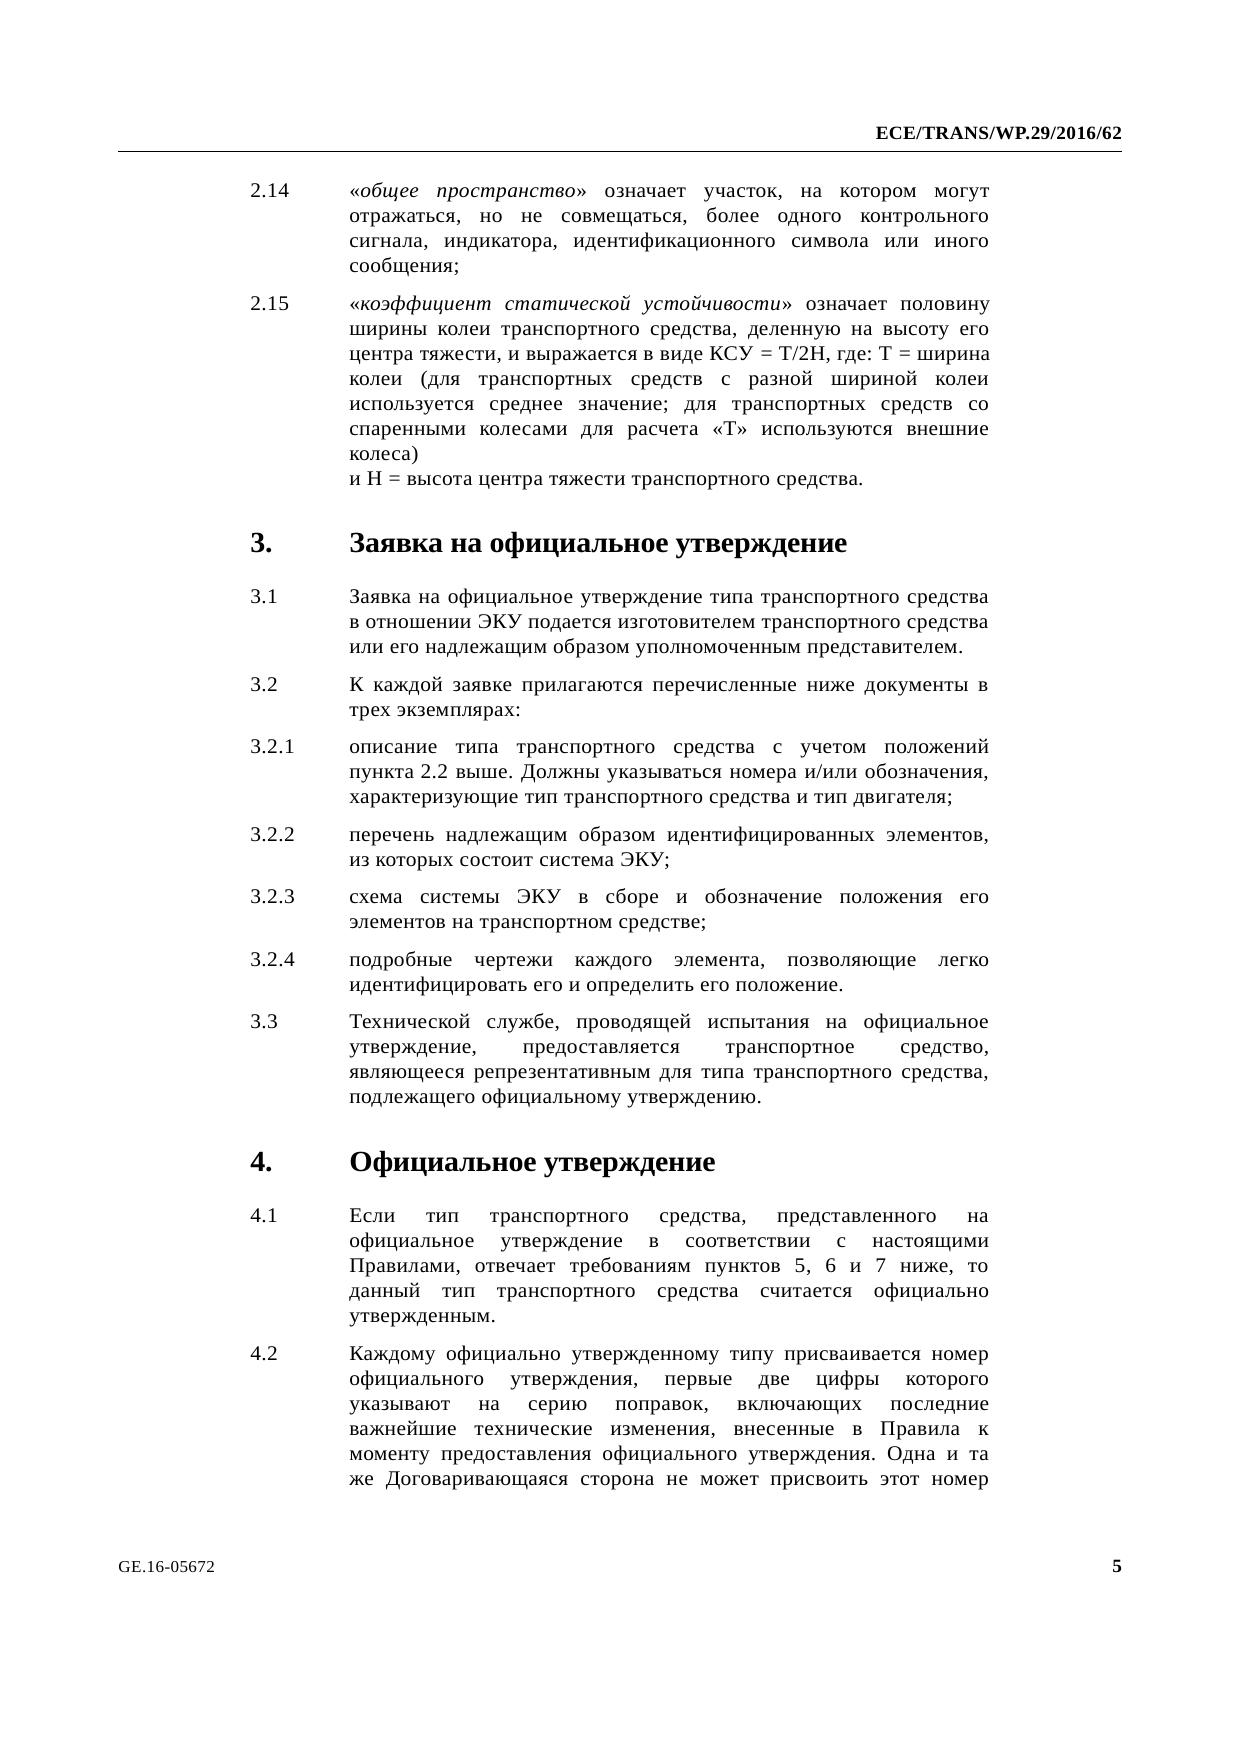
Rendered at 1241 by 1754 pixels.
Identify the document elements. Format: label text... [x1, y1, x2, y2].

text 3.2 К каждой заявке прилагаются перечисленные ниже документы в трех экземплярах: [250, 671, 990, 721]
text 3.2.1 описание типа транспортного средства с учетом положений пункта 2.2 выше. Должны указываться номера и/или обозначения, характеризующие тип транспортного средства и тип двигателя; [250, 734, 990, 809]
text 3. Заявка на официальное утверждение [118, 527, 991, 559]
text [250, 1340, 990, 1490]
text 3.2.4 подробные чертежи каждого элемента, позволяющие легко идентифицировать его и определить его положение. [250, 946, 990, 996]
text 3.2.3 схема системы ЭКУ в сборе и обозначение положения его элементов на транспортном средстве; [250, 884, 990, 934]
text 3.2.2 перечень надлежащим образом идентифицированных элементов, из которых состоит система ЭКУ; [250, 821, 990, 871]
text 3.3 Технической службе, проводящей испытания на официальное утверждение, предоставляется транспортное средство, являющееся репрезентативным для типа транспортного средства, подлежащего официальному утверждению. [250, 1009, 990, 1109]
text 2.14 «общее пространство» означает участок, на котором могут отражаться, но не совмещаться, более одного контрольного сигнала, индикатора, идентификационного символа или иного сообщения; [250, 177, 990, 277]
text 4.1 Если тип транспортного средства, представленного на официальное утверждение в соответствии с настоящими Правилами, отвечает требованиям пунктов 5, 6 и 7 ниже, то данный тип транспортного средства считается официально утвержденным. [250, 1202, 990, 1327]
text 3.1 Заявка на официальное утверждение типа транспортного средства в отношении ЭКУ подается изготовителем транспортного средства или его надлежащим образом уполномоченным представителем. [250, 584, 990, 659]
text 4. Официальное утверждение [118, 1146, 991, 1177]
text 2.15 «коэффициент статической устойчивости» означает половину ширины колеи транспортного средства, деленную на высоту его центра тяжести, и выражается в виде КСУ = T/2H, где: T = ширина колеи (для транспортных средств с разной шириной колеи используется среднее значение; для транспортных средств со спаренными колесами для расчета «T» используются внешние колеса) и H = высота центра тяжести транспортного средства. [250, 290, 990, 490]
